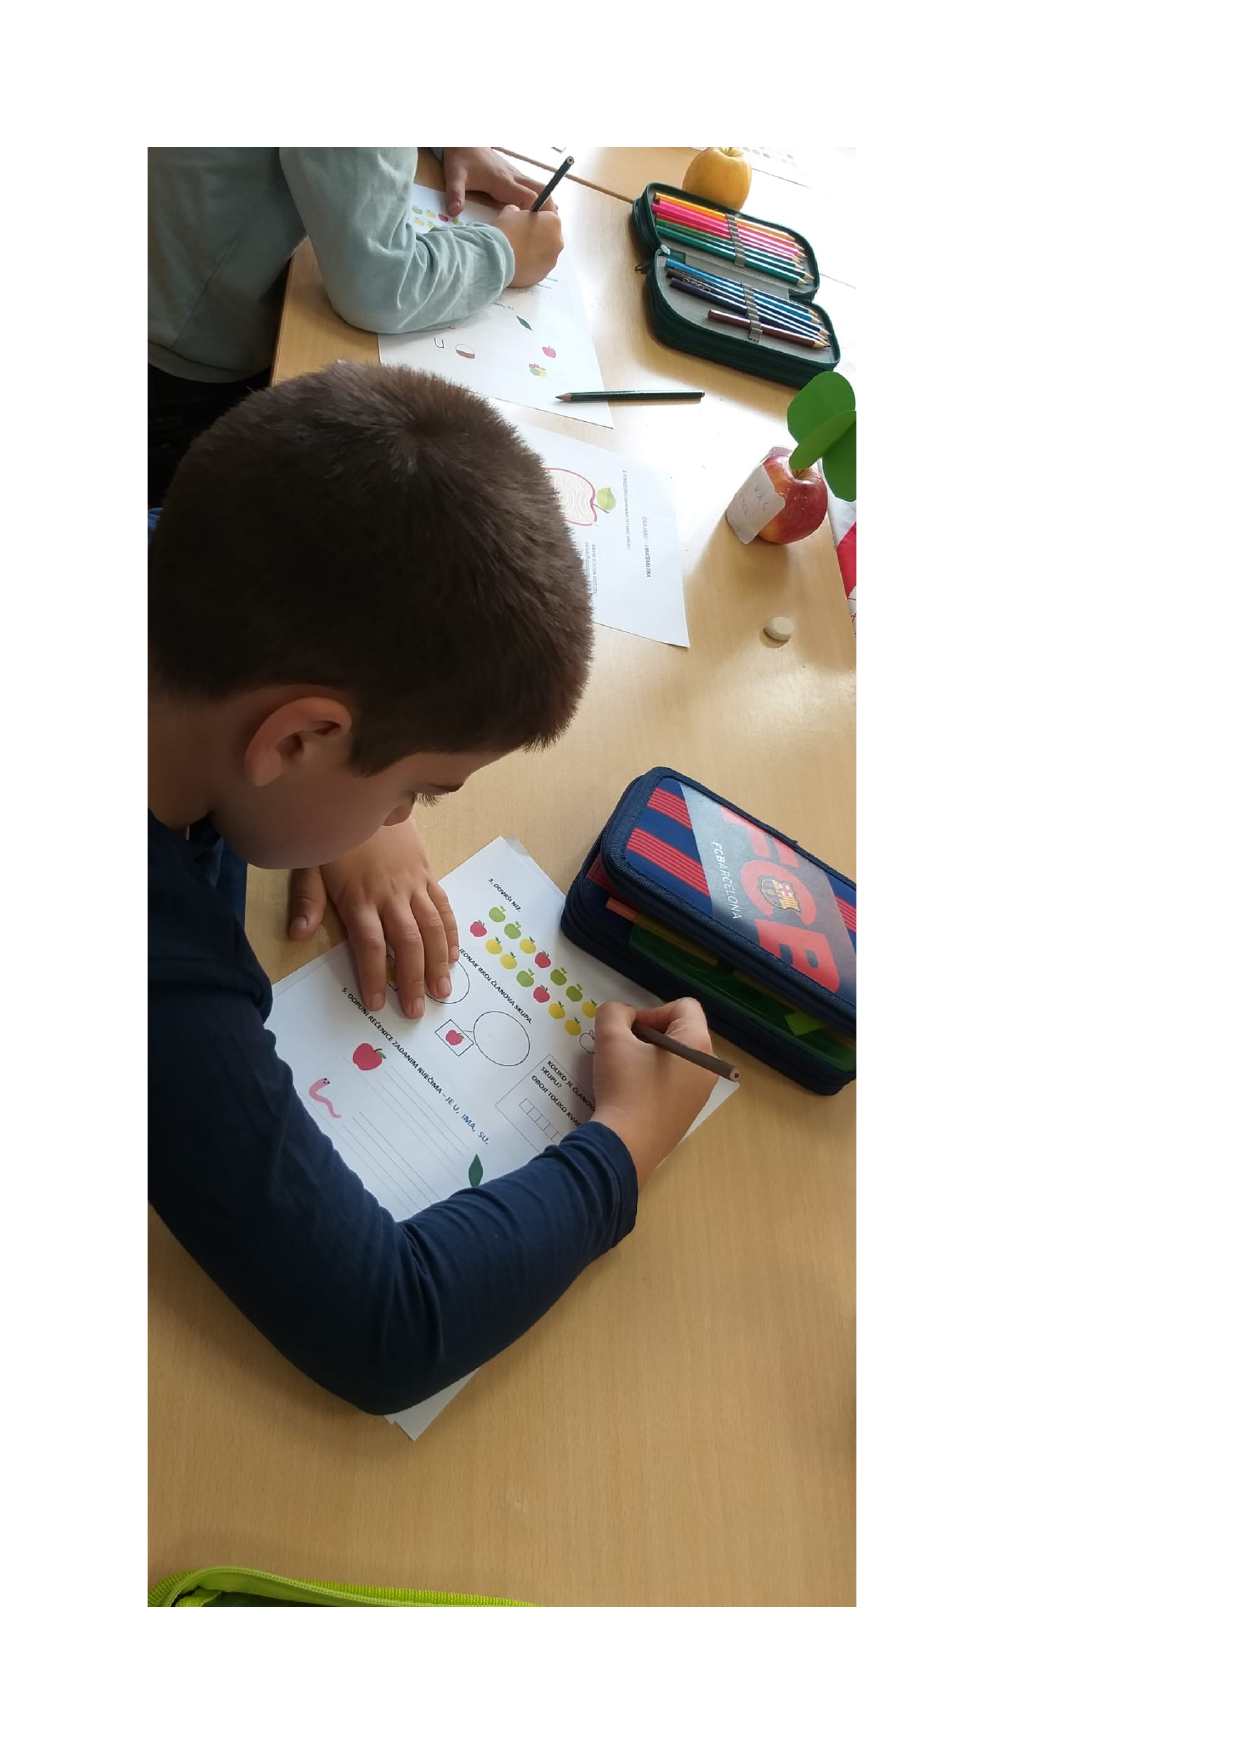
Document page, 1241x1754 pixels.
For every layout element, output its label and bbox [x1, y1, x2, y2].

picture [147, 147, 857, 1607]
